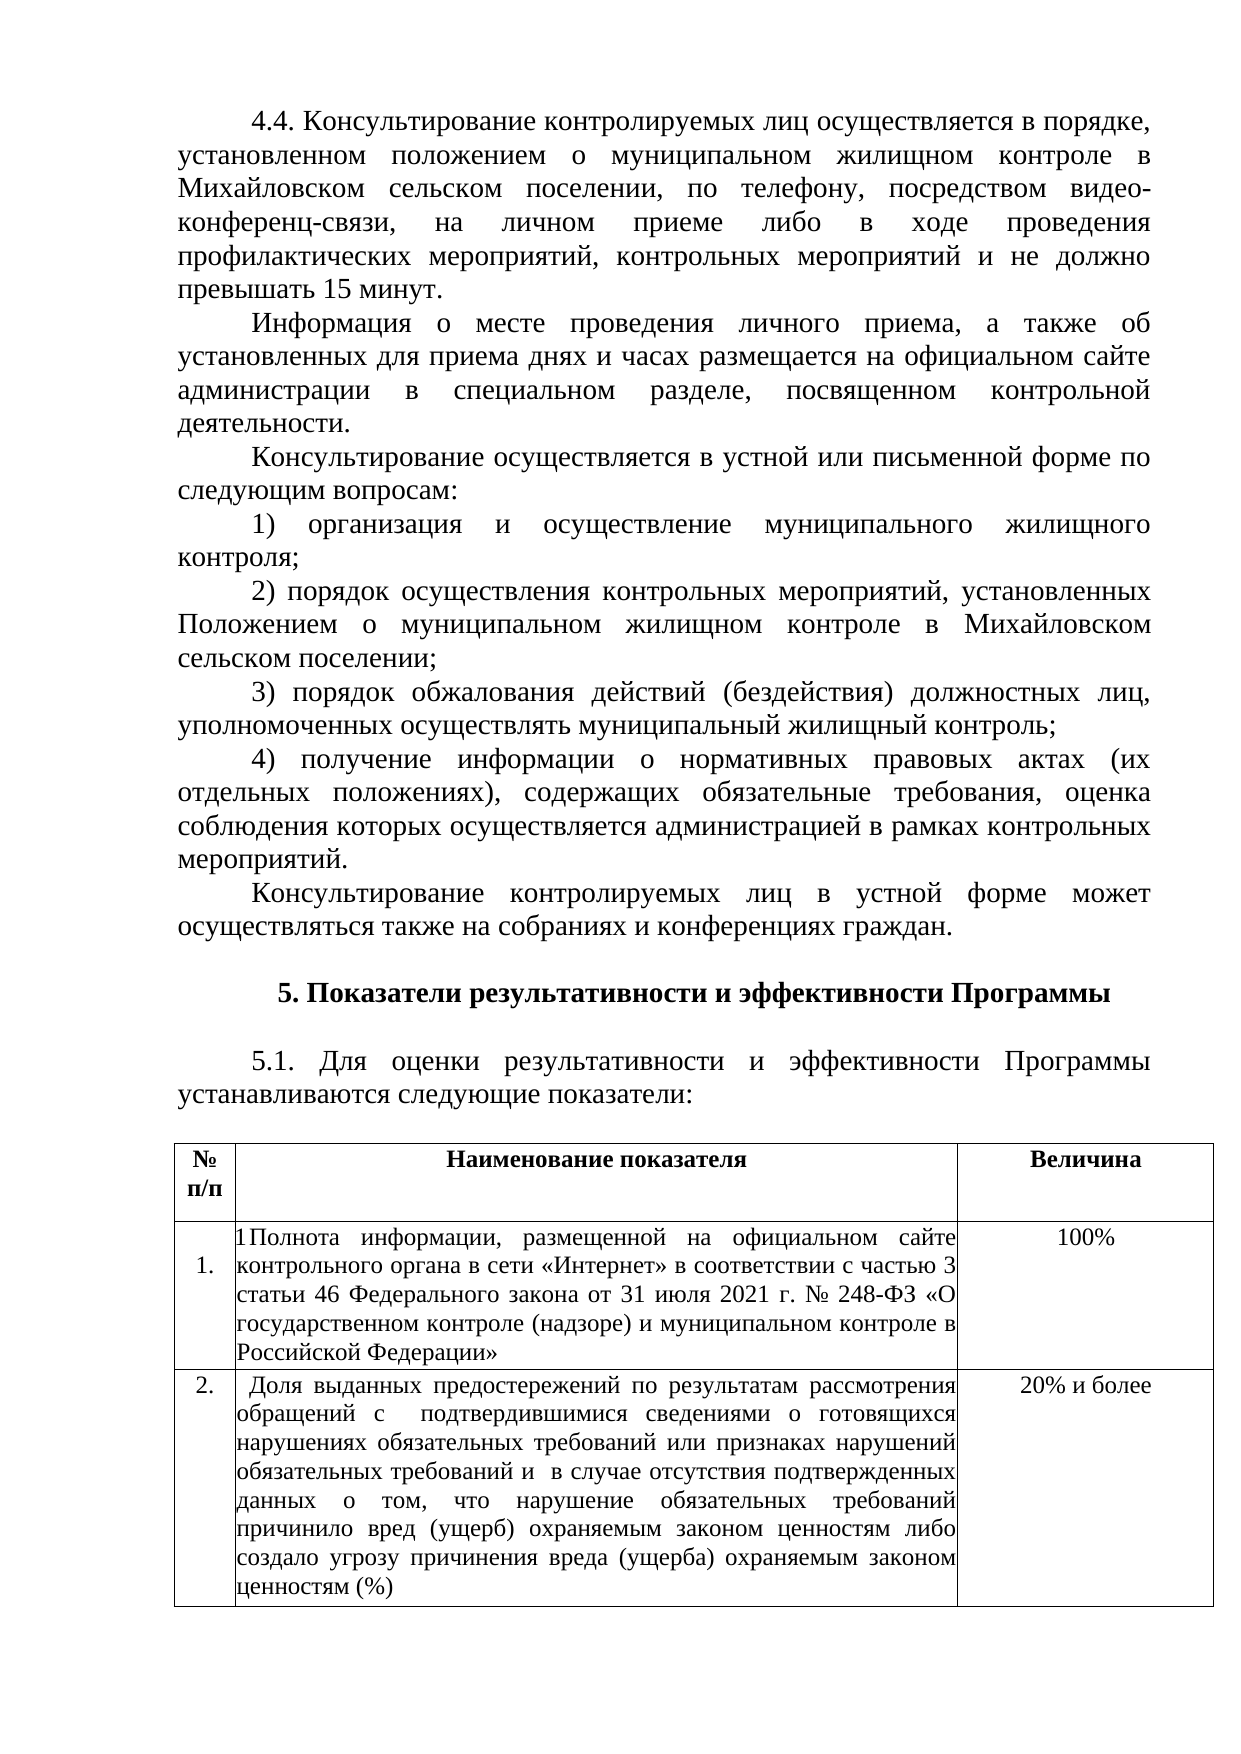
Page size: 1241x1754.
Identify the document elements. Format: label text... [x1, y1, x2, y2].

text Консультирование контролируемых лиц в устной форме может осуществляться также на собраниях и конференциях граждан. [177, 875, 1152, 942]
text 3) порядок обжалования действий (бездействия) должностных лиц, уполномоченных осуществлять муниципальный жилищный контроль; [177, 674, 1152, 741]
text 4) получение информации о нормативных правовых актах (их отдельных положениях), содержащих обязательные требования, оценка соблюдения которых осуществляется администрацией в рамках контрольных мероприятий. [177, 741, 1152, 875]
table_cell 20% и более [958, 1370, 1213, 1606]
table_header Наименование показателя [236, 1144, 957, 1221]
table_cell Доля выданных предостережений по результатам рассмотрения обращений с подтвердившимися сведениями о готовящихся нарушениях обязательных требований или признаках нарушений обязательных требований и в случае отсутствия подтвержденных данных о том, что нарушение обязательных требований причинило вред (ущерб) охраняемым законом ценностям либо создало угрозу причинения вреда (ущерба) охраняемым законом ценностям (%) [236, 1370, 957, 1606]
text 1) организация и осуществление муниципального жилищного контроля; [177, 506, 1152, 573]
table_header Величина [958, 1144, 1213, 1221]
table_cell Полнота информации, размещенной на официальном сайте контрольного органа в сети «Интернет» в соответствии с частью 3 статьи 46 Федерального закона от 31 июля 2021 г. № 248-ФЗ «О государственном контроле (надзоре) и муниципальном контроле в Российской Федерации» [236, 1222, 957, 1369]
text Консультирование осуществляется в устной или письменной форме по следующим вопросам: [177, 439, 1152, 506]
text Информация о месте проведения личного приема, а также об установленных для приема днях и часах размещается на официальном сайте администрации в специальном разделе, посвященном контрольной деятельности. [177, 305, 1152, 439]
text 2) порядок осуществления контрольных мероприятий, установленных Положением о муниципальном жилищном контроле в Михайловском сельском поселении; [177, 573, 1152, 674]
table_cell 2. [175, 1370, 235, 1606]
table_header № п/п [175, 1144, 235, 1221]
table_cell 100% [958, 1222, 1213, 1369]
text 5. Показатели результативности и эффективности Программы [178, 976, 1152, 1009]
text 5.1. Для оценки результативности и эффективности Программы устанавливаются следующие показатели: [177, 1043, 1152, 1110]
text 4.4. Консультирование контролируемых лиц осуществляется в порядке, установленном положением о муниципальном жилищном контроле в Михайловском сельском поселении, по телефону, посредством видео-конференц-связи, на личном приеме либо в ходе проведения профилактических мероприятий, контрольных мероприятий и не должно превышать 15 минут. [177, 103, 1152, 305]
table_cell 11. [175, 1222, 235, 1369]
